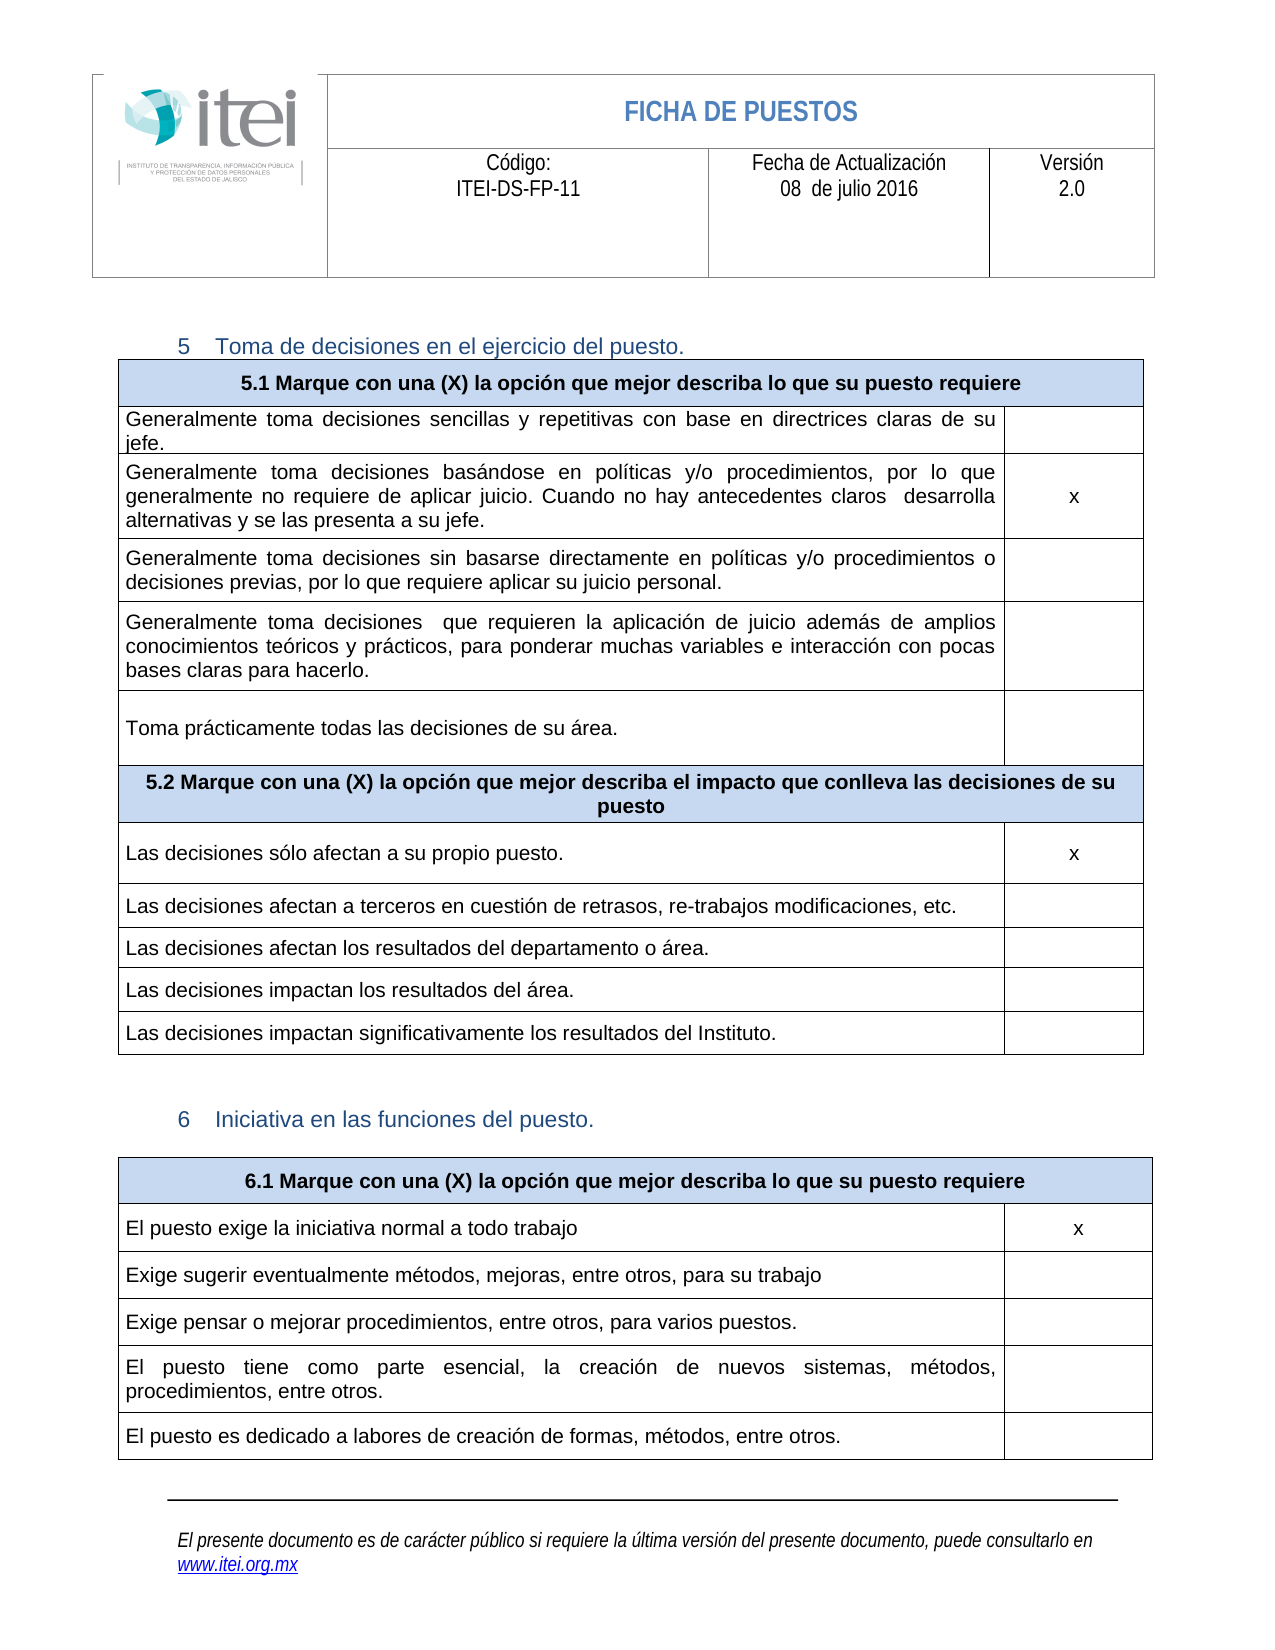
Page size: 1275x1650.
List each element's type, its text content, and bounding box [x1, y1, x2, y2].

table_cell [1005, 407, 1143, 453]
table_cell Generalmente toma decisiones basándose en políticas y/o procedimientos, por lo que generalmente no requiere de aplicar juicio. Cuando no hay antecedentes claros desarrolla alternativas y se las presenta a su jefe. [119, 454, 1004, 538]
table_cell x [1005, 823, 1143, 883]
table_cell [1005, 691, 1143, 765]
table_cell [1005, 1346, 1152, 1412]
table_cell [1005, 968, 1143, 1011]
table_cell Generalmente toma decisiones sin basarse directamente en políticas y/o procedimientos o decisiones previas, por lo que requiere aplicar su juicio personal. [119, 539, 1004, 601]
table_cell Las decisiones sólo afectan a su propio puesto. [119, 823, 1004, 883]
table_cell [1005, 1012, 1143, 1054]
table_cell El puesto exige la iniciativa normal a todo trabajo [119, 1204, 1004, 1251]
table_cell Las decisiones impactan significativamente los resultados del Instituto. [119, 1012, 1004, 1054]
table_cell El puesto es dedicado a labores de creación de formas, métodos, entre otros. [119, 1413, 1004, 1459]
picture [103, 74, 318, 200]
table_cell [1005, 1252, 1152, 1298]
list Iniciativa en las funciones del puesto. [177, 1106, 1098, 1132]
table_cell x [1005, 454, 1143, 538]
table_cell El puesto tiene como parte esencial, la creación de nuevos sistemas, métodos, procedimientos, entre otros. [119, 1346, 1004, 1412]
table_cell Las decisiones afectan a terceros en cuestión de retrasos, re-trabajos modificaciones, etc. [119, 884, 1004, 927]
table_cell Las decisiones afectan los resultados del departamento o área. [119, 928, 1004, 967]
table_cell [1005, 928, 1143, 967]
table_cell Exige pensar o mejorar procedimientos, entre otros, para varios puestos. [119, 1299, 1004, 1345]
table_cell [1005, 1413, 1152, 1459]
table_cell [1005, 884, 1143, 927]
table_cell x [1005, 1204, 1152, 1251]
table_cell Generalmente toma decisiones que requieren la aplicación de juicio además de amplios conocimientos teóricos y prácticos, para ponderar muchas variables e interacción con pocas bases claras para hacerlo. [119, 602, 1004, 689]
table_header 6.1 Marque con una (X) la opción que mejor describa lo que su puesto requiere [119, 1158, 1152, 1203]
table_cell [1005, 1299, 1152, 1345]
table_cell 5.2 Marque con una (X) la opción que mejor describa el impacto que conlleva las decisiones de su puesto [119, 766, 1143, 822]
table_cell [1005, 602, 1143, 689]
list Toma de decisiones en el ejercicio del puesto. [177, 333, 1098, 359]
table_cell Exige sugerir eventualmente métodos, mejoras, entre otros, para su trabajo [119, 1252, 1004, 1298]
table_header 5.1 Marque con una (X) la opción que mejor describa lo que su puesto requiere [119, 360, 1143, 406]
table_cell Las decisiones impactan los resultados del área. [119, 968, 1004, 1011]
table_cell Toma prácticamente todas las decisiones de su área. [119, 691, 1004, 765]
table_cell Generalmente toma decisiones sencillas y repetitivas con base en directrices claras de su jefe. [119, 407, 1004, 453]
table_cell [1005, 539, 1143, 601]
